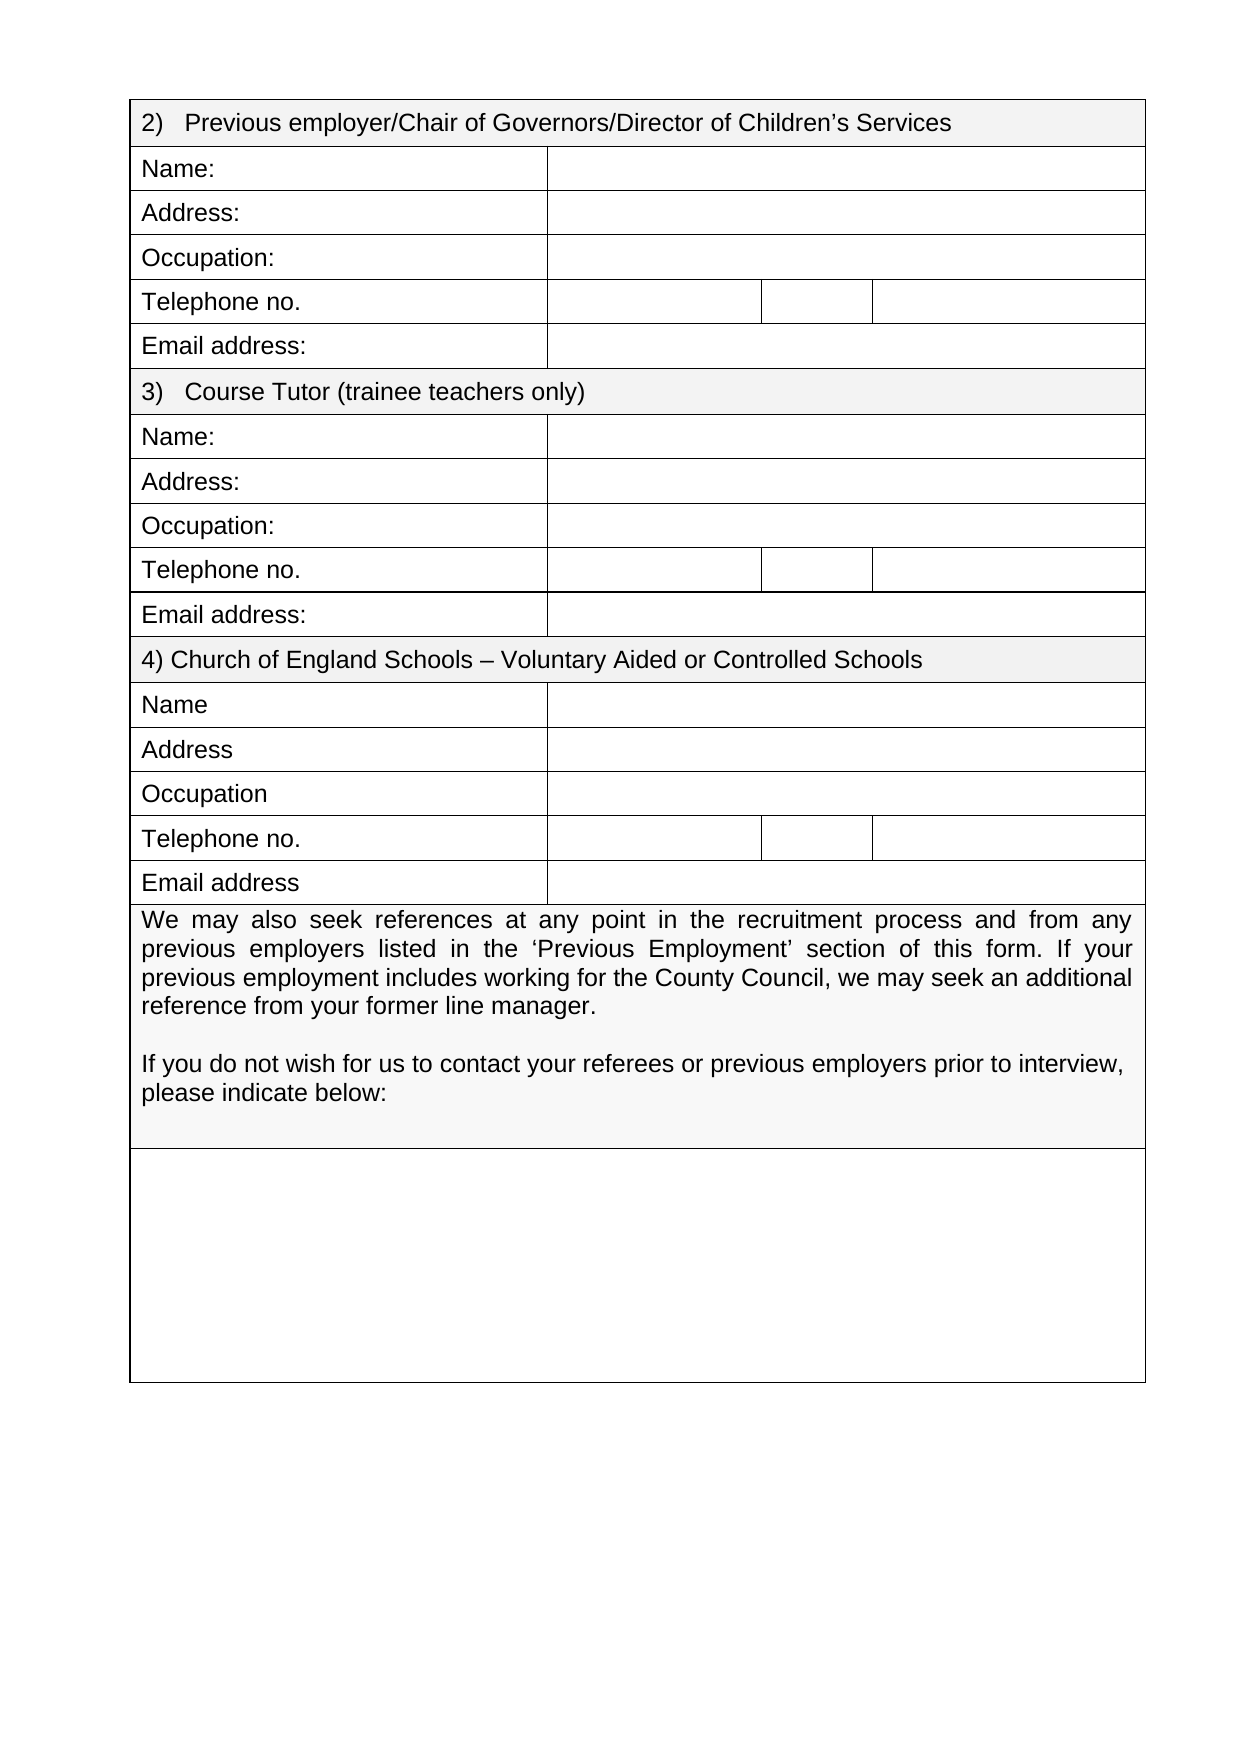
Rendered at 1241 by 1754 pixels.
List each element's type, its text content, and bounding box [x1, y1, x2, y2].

table_cell Telephone no. [131, 816, 547, 860]
table_cell [548, 324, 1145, 367]
table_cell Address [131, 728, 547, 771]
table_cell Name: [131, 415, 547, 458]
table_cell [548, 504, 1145, 547]
table_cell Address: [131, 459, 547, 503]
table_cell 3) Course Tutor (trainee teachers only) [131, 369, 1145, 414]
table_cell [548, 728, 1145, 771]
table_cell [548, 548, 761, 591]
table_cell [548, 861, 1145, 904]
table_cell [762, 548, 872, 591]
table_cell [873, 548, 1145, 591]
table_cell 2) Previous employer/Chair of Governors/Director of Children’s Services [131, 100, 1145, 146]
table_cell [873, 280, 1145, 323]
table_cell [762, 816, 872, 860]
table_cell [548, 459, 1145, 503]
table_cell [548, 772, 1145, 815]
table_cell [548, 593, 1145, 636]
table_cell [548, 235, 1145, 279]
table_cell Occupation: [131, 504, 547, 547]
table_cell [131, 1149, 1145, 1382]
table_cell Occupation: [131, 235, 547, 279]
table_cell Address: [131, 191, 547, 234]
table_cell Occupation [131, 772, 547, 815]
table_cell [873, 816, 1145, 860]
table_cell [548, 683, 1145, 727]
table_cell [762, 280, 872, 323]
table_cell Telephone no. [131, 548, 547, 591]
table_cell We may also seek references at any point in the recruitment process and from any previous employers listed in the ‘Previous Employment’ section of this form. If your previous employment includes working for the County Council, we may seek an additional reference from your former line manager. If you do not wish for us to contact your referees or previous employers prior to interview, please indicate below: [131, 905, 1145, 1148]
table_cell Email address [131, 861, 547, 904]
table_cell Telephone no. [131, 280, 547, 323]
table_cell [548, 191, 1145, 234]
table_cell Name [131, 683, 547, 727]
table_cell [548, 415, 1145, 458]
table_cell [548, 147, 1145, 190]
table_cell Email address: [131, 324, 547, 367]
table_cell 4) Church of England Schools – Voluntary Aided or Controlled Schools [131, 637, 1145, 682]
table_cell Email address: [131, 593, 547, 636]
table_cell [548, 280, 761, 323]
table_cell Name: [131, 147, 547, 190]
table_cell [548, 816, 761, 860]
